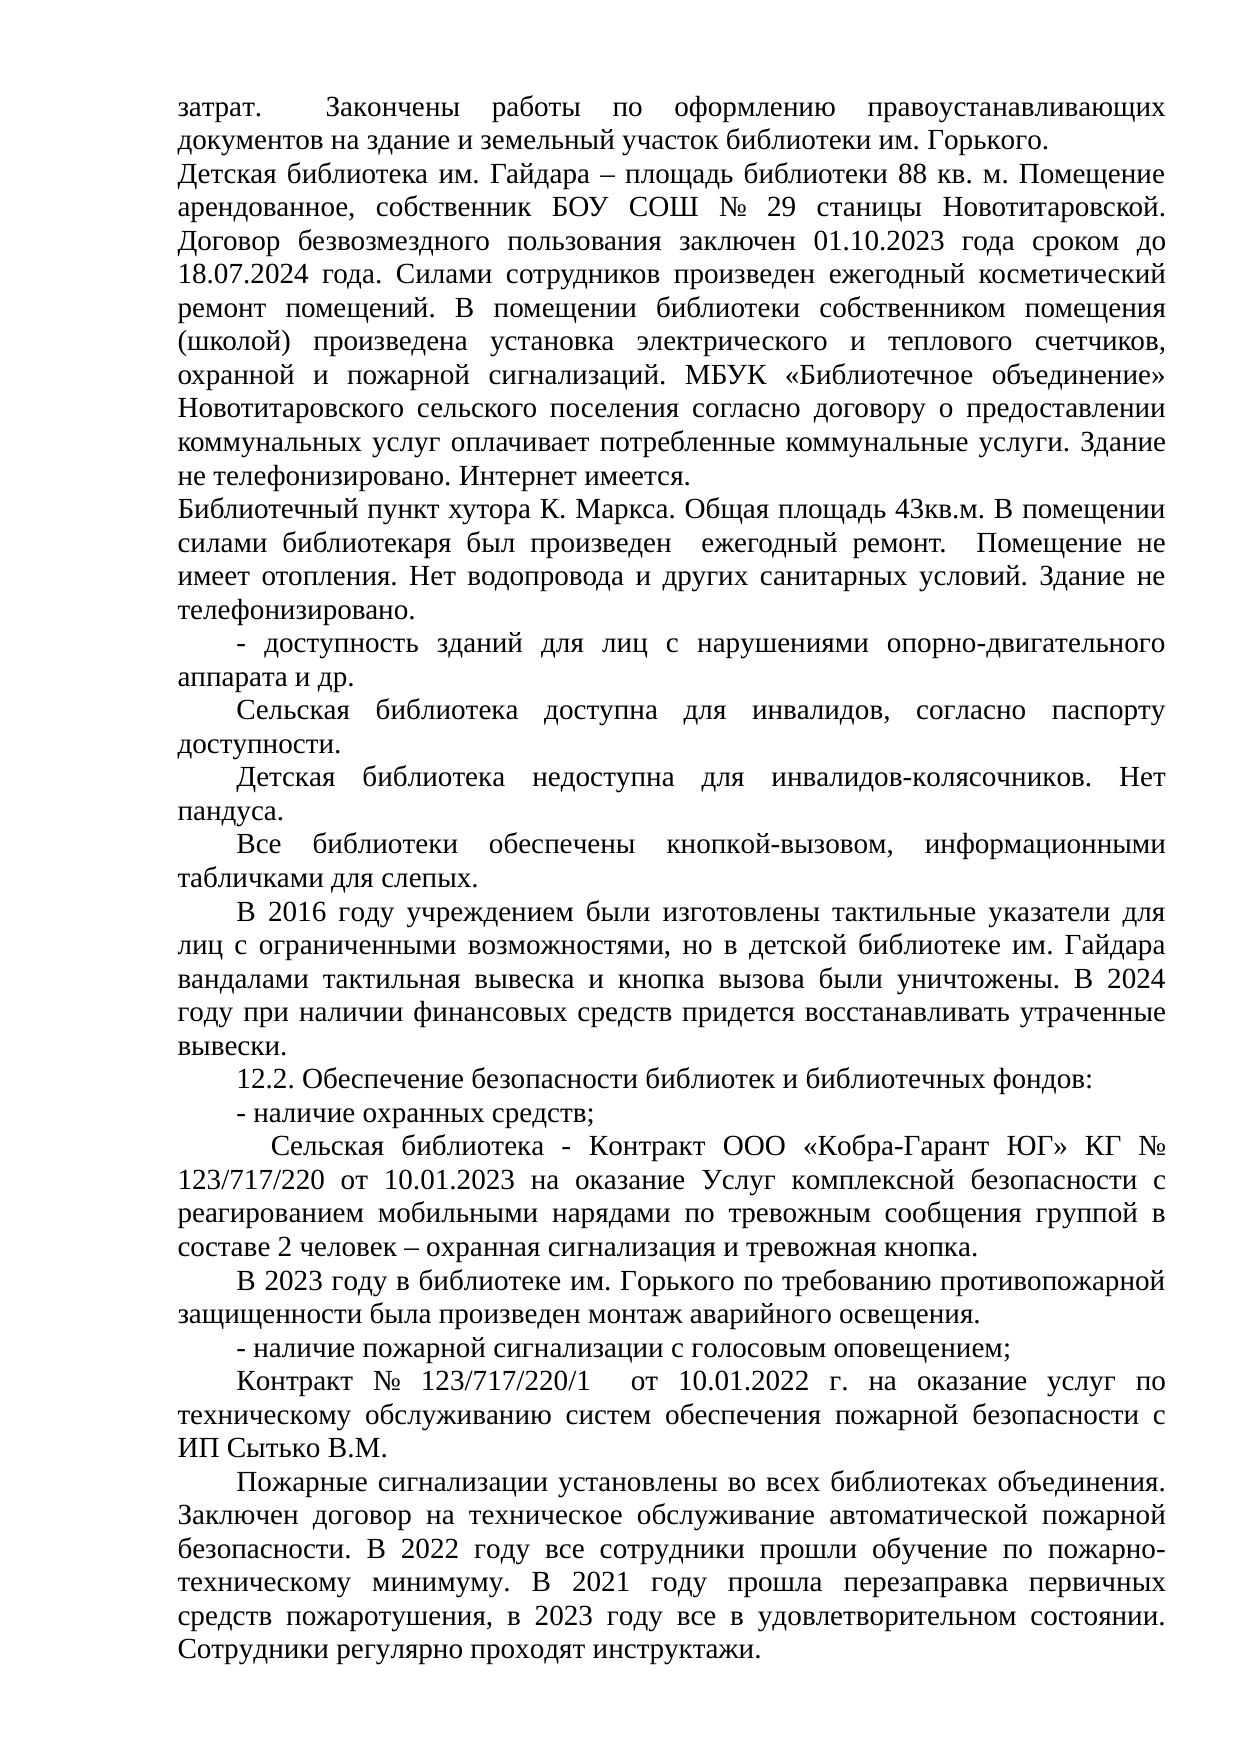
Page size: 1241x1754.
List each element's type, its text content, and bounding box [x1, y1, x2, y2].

text - наличие пожарной сигнализации с голосовым оповещением; [177, 1330, 1167, 1363]
text Библиотечный пункт хутора К. Маркса. Общая площадь 43кв.м. В помещении силами библиотекаря был произведен ежегодный ремонт. Помещение не имеет отопления. Нет водопровода и других санитарных условий. Здание не телефонизировано. [177, 491, 1167, 625]
text В 2016 году учреждением были изготовлены тактильные указатели для лиц с ограниченными возможностями, но в детской библиотеке им. Гайдара вандалами тактильная вывеска и кнопка вызова были уничтожены. В 2024 году при наличии финансовых средств придется восстанавливать утраченные вывески. [177, 894, 1167, 1061]
text 12.2. Обеспечение безопасности библиотек и библиотечных фондов: [177, 1061, 1167, 1095]
text - доступность зданий для лиц с нарушениями опорно-двигательного аппарата и др. [177, 625, 1167, 692]
text Детская библиотека им. Гайдара – площадь библиотеки 88 кв. м. Помещение арендованное, собственник БОУ СОШ № 29 станицы Новотитаровской. Договор безвозмездного пользования заключен 01.10.2023 года сроком до 18.07.2024 года. Силами сотрудников произведен ежегодный косметический ремонт помещений. В помещении библиотеки собственником помещения (школой) произведена установка электрического и теплового счетчиков, охранной и пожарной сигнализаций. МБУК «Библиотечное объединение» Новотитаровского сельского поселения согласно договору о предоставлении коммунальных услуг оплачивает потребленные коммунальные услуги. Здание не телефонизировано. Интернет имеется. [177, 156, 1167, 491]
text Пожарные сигнализации установлены во всех библиотеках объединения. Заключен договор на техническое обслуживание автоматической пожарной безопасности. В 2022 году все сотрудники прошли обучение по пожарно-техническому минимуму. В 2021 году прошла перезаправка первичных средств пожаротушения, в 2023 году все в удовлетворительном состоянии. Сотрудники регулярно проходят инструктажи. [177, 1464, 1167, 1665]
text - наличие охранных средств; [177, 1095, 1167, 1128]
text Детская библиотека недоступна для инвалидов-колясочников. Нет пандуса. [177, 759, 1167, 827]
text Сельская библиотека доступна для инвалидов, согласно паспорту доступности. [177, 692, 1167, 759]
text Сельская библиотека - Контракт ООО «Кобра-Гарант ЮГ» КГ № 123/717/220 от 10.01.2023 на оказание Услуг комплексной безопасности с реагированием мобильными нарядами по тревожным сообщения группой в составе 2 человек – охранная сигнализация и тревожная кнопка. [177, 1128, 1167, 1263]
text Все библиотеки обеспечены кнопкой-вызовом, информационными табличками для слепых. [177, 827, 1167, 894]
text Контракт № 123/717/220/1 от 10.01.2022 г. на оказание услуг по техническому обслуживанию систем обеспечения пожарной безопасности с ИП Сытько В.М. [177, 1363, 1167, 1464]
text В 2023 году в библиотеке им. Горького по требованию противопожарной защищенности была произведен монтаж аварийного освещения. [177, 1263, 1167, 1330]
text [177, 89, 1167, 156]
